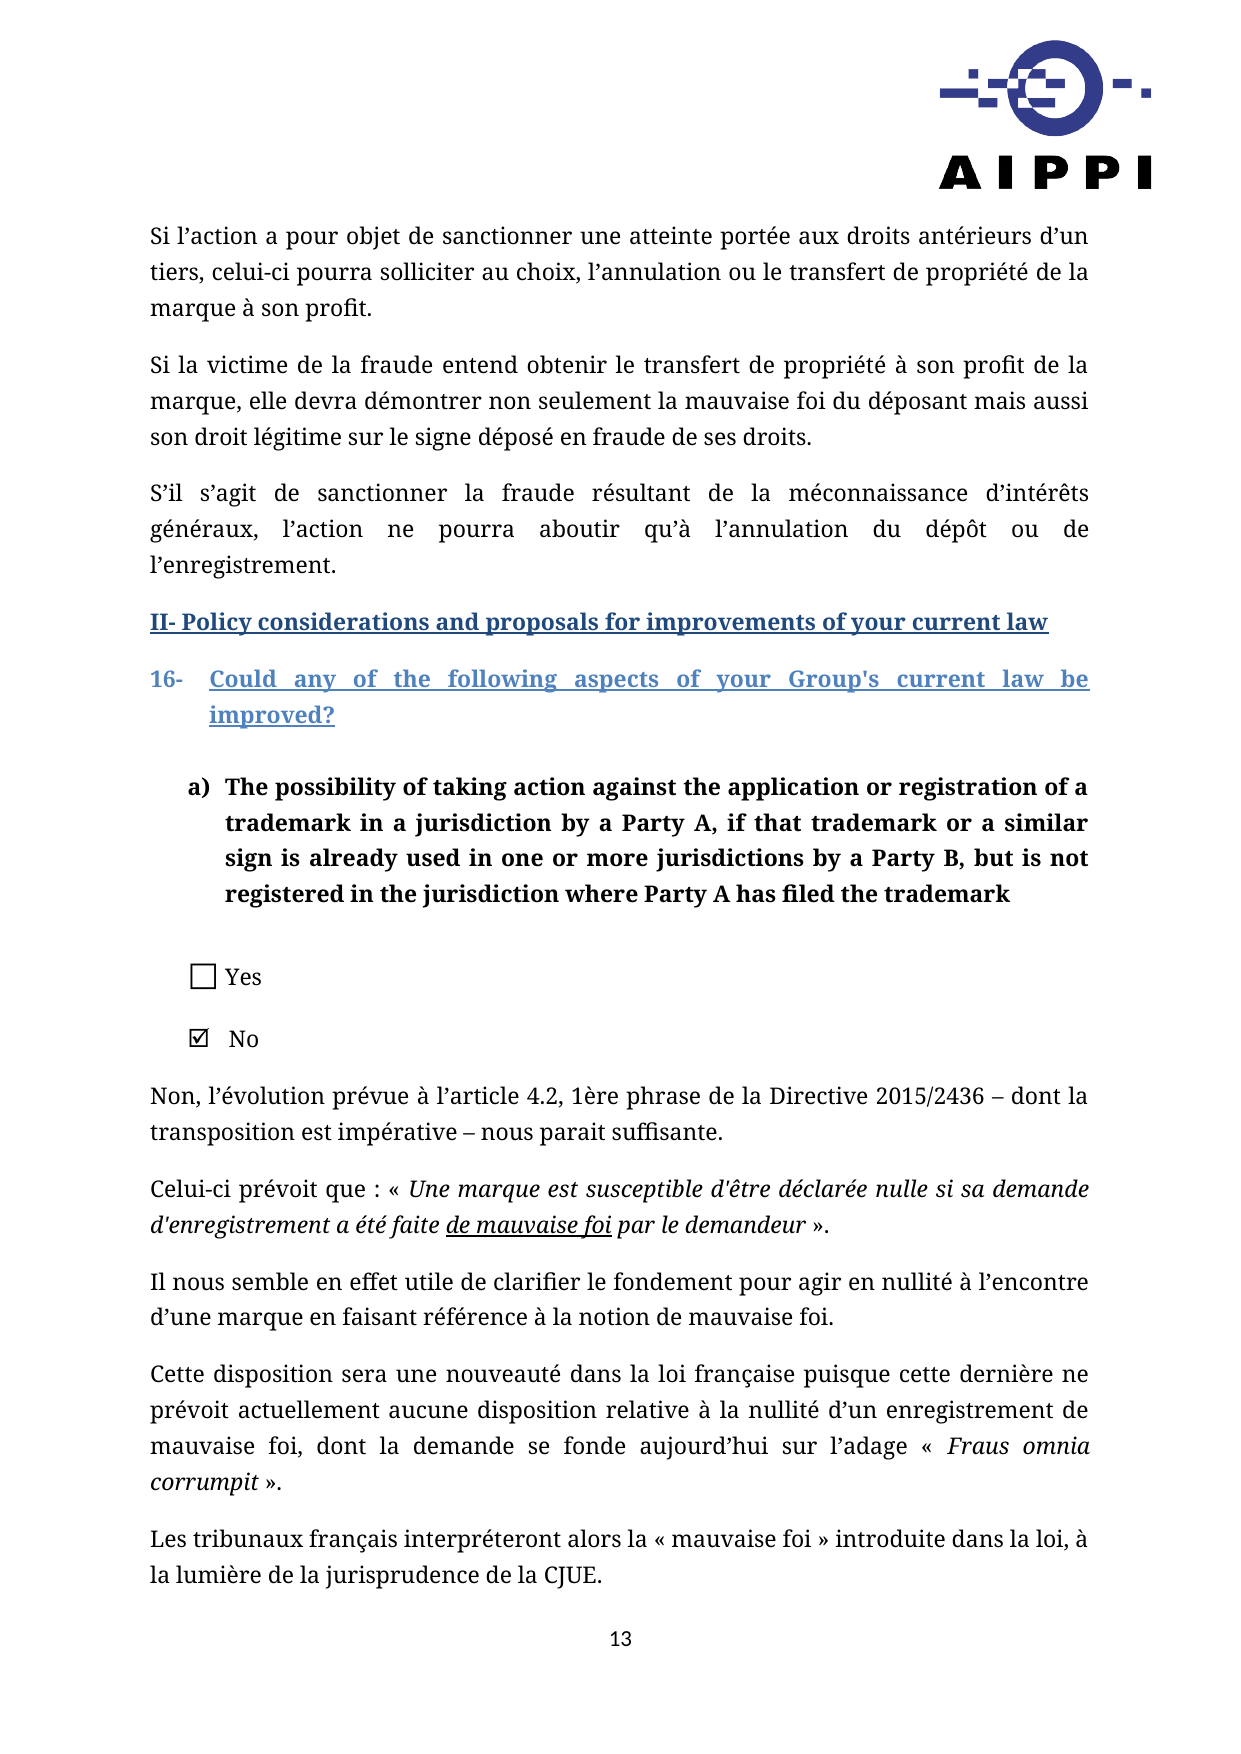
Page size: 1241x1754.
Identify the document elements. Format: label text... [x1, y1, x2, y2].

text Il nous semble en effet utile de clarifier le fondement pour agir en nullité à l’encontre d’une marque en faisant référence à la notion de mauvaise foi. [150, 1265, 1090, 1333]
text Celui-ci prévoit que : « Une marque est susceptible d'être déclarée nulle si sa demande d'enregistrement a été faite de mauvaise foi par le demandeur ». [150, 1173, 1090, 1240]
picture [934, 35, 1155, 192]
text Cette disposition sera une nouveauté dans la loi française puisque cette dernière ne prévoit actuellement aucune disposition relative à la nullité d’un enregistrement de mauvaise foi, dont la demande se fonde aujourd’hui sur l’adage « Fraus omnia corrumpit ». [150, 1358, 1090, 1497]
text Non, l’évolution prévue à l’article 4.2, 1ère phrase de la Directive 2015/2436 – dont la transposition est impérative – nous parait suffisante. [150, 1080, 1090, 1147]
list The possibility of taking action against the application or registration of a trademark in a jurisdiction by a Party A, if that trademark or a similar sign is already used in one or more jurisdictions by a Party B, but is not registered in the jurisdiction where Party A has filed the trademark [187, 771, 1090, 909]
text Les tribunaux français interpréteront alors la « mauvaise foi » introduite dans la loi, à la lumière de la jurisprudence de la CJUE. [150, 1523, 1090, 1590]
text Si l’action a pour objet de sanctionner une atteinte portée aux droits antérieurs d’un tiers, celui-ci pourra solliciter au choix, l’annulation ou le transfert de propriété de la marque à son profit. [150, 220, 1090, 323]
text No [187, 1023, 1090, 1054]
text II- Policy considerations and proposals for improvements of your current law [150, 606, 1090, 637]
list Yes [187, 950, 1090, 996]
text Si la victime de la fraude entend obtenir le transfert de propriété à son profit de la marque, elle devra démontrer non seulement la mauvaise foi du déposant mais aussi son droit légitime sur le signe déposé en fraude de ses droits. [150, 349, 1090, 452]
text S’il s’agit de sanctionner la fraude résultant de la méconnaissance d’intérêts généraux, l’action ne pourra aboutir qu’à l’annulation du dépôt ou de l’enregistrement. [150, 477, 1090, 580]
list Could any of the following aspects of your Group's current law be improved? [150, 663, 1090, 730]
